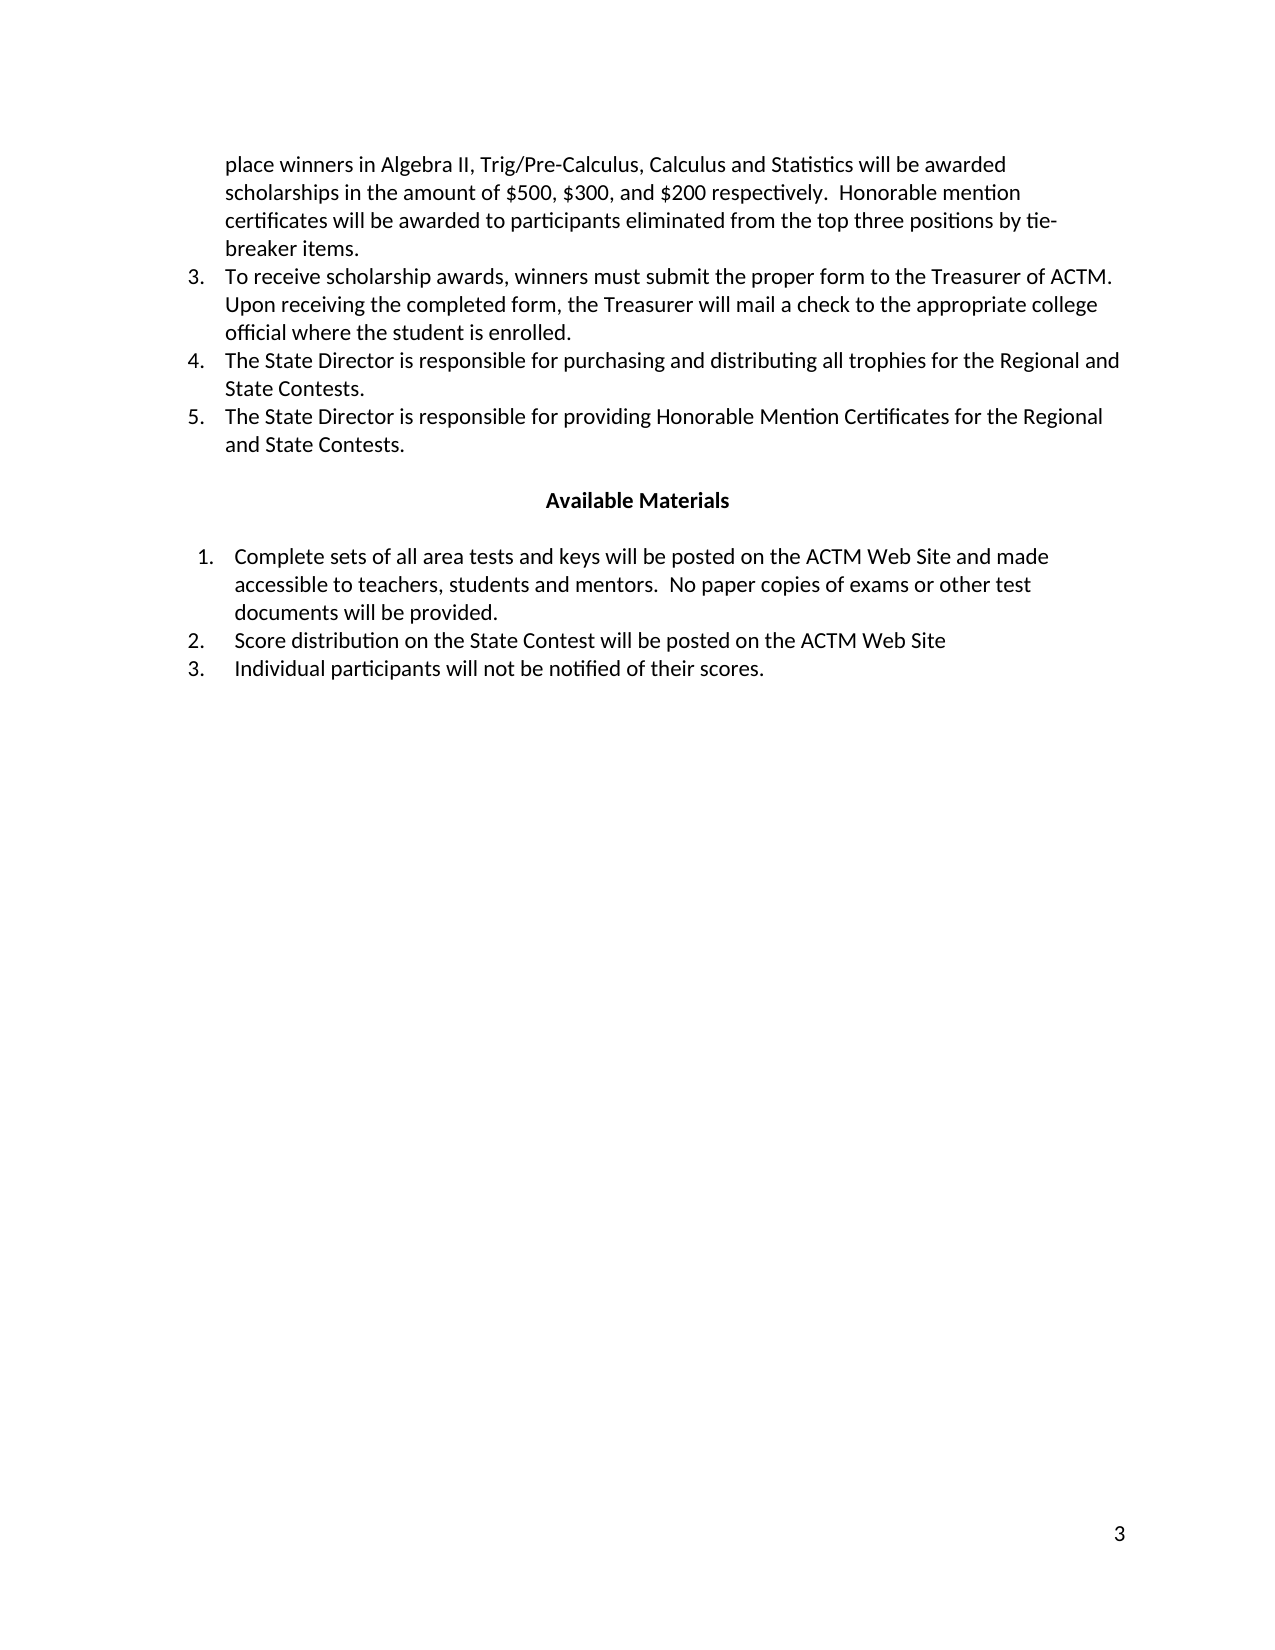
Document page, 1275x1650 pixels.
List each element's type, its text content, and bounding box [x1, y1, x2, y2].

list To receive scholarship awards, winners must submit the proper form to the Treasurer of ACTM. Upon receiving the completed form, the Treasurer will mail a check to the appropriate college official where the student is enrolled. [187, 262, 1125, 346]
list Individual participants will not be notified of their scores. [187, 654, 1125, 682]
list The State Director is responsible for providing Honorable Mention Certificates for the Regional and State Contests. [187, 402, 1125, 458]
list Score distribution on the State Contest will be posted on the ACTM Web Site [187, 626, 1125, 654]
text Available Materials [150, 486, 1125, 514]
list Complete sets of all area tests and keys will be posted on the ACTM Web Site and made accessible to teachers, students and mentors. No paper copies of exams or other test documents will be provided. [197, 542, 1125, 626]
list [187, 150, 1125, 262]
list The State Director is responsible for purchasing and distributing all trophies for the Regional and State Contests. [187, 346, 1125, 402]
